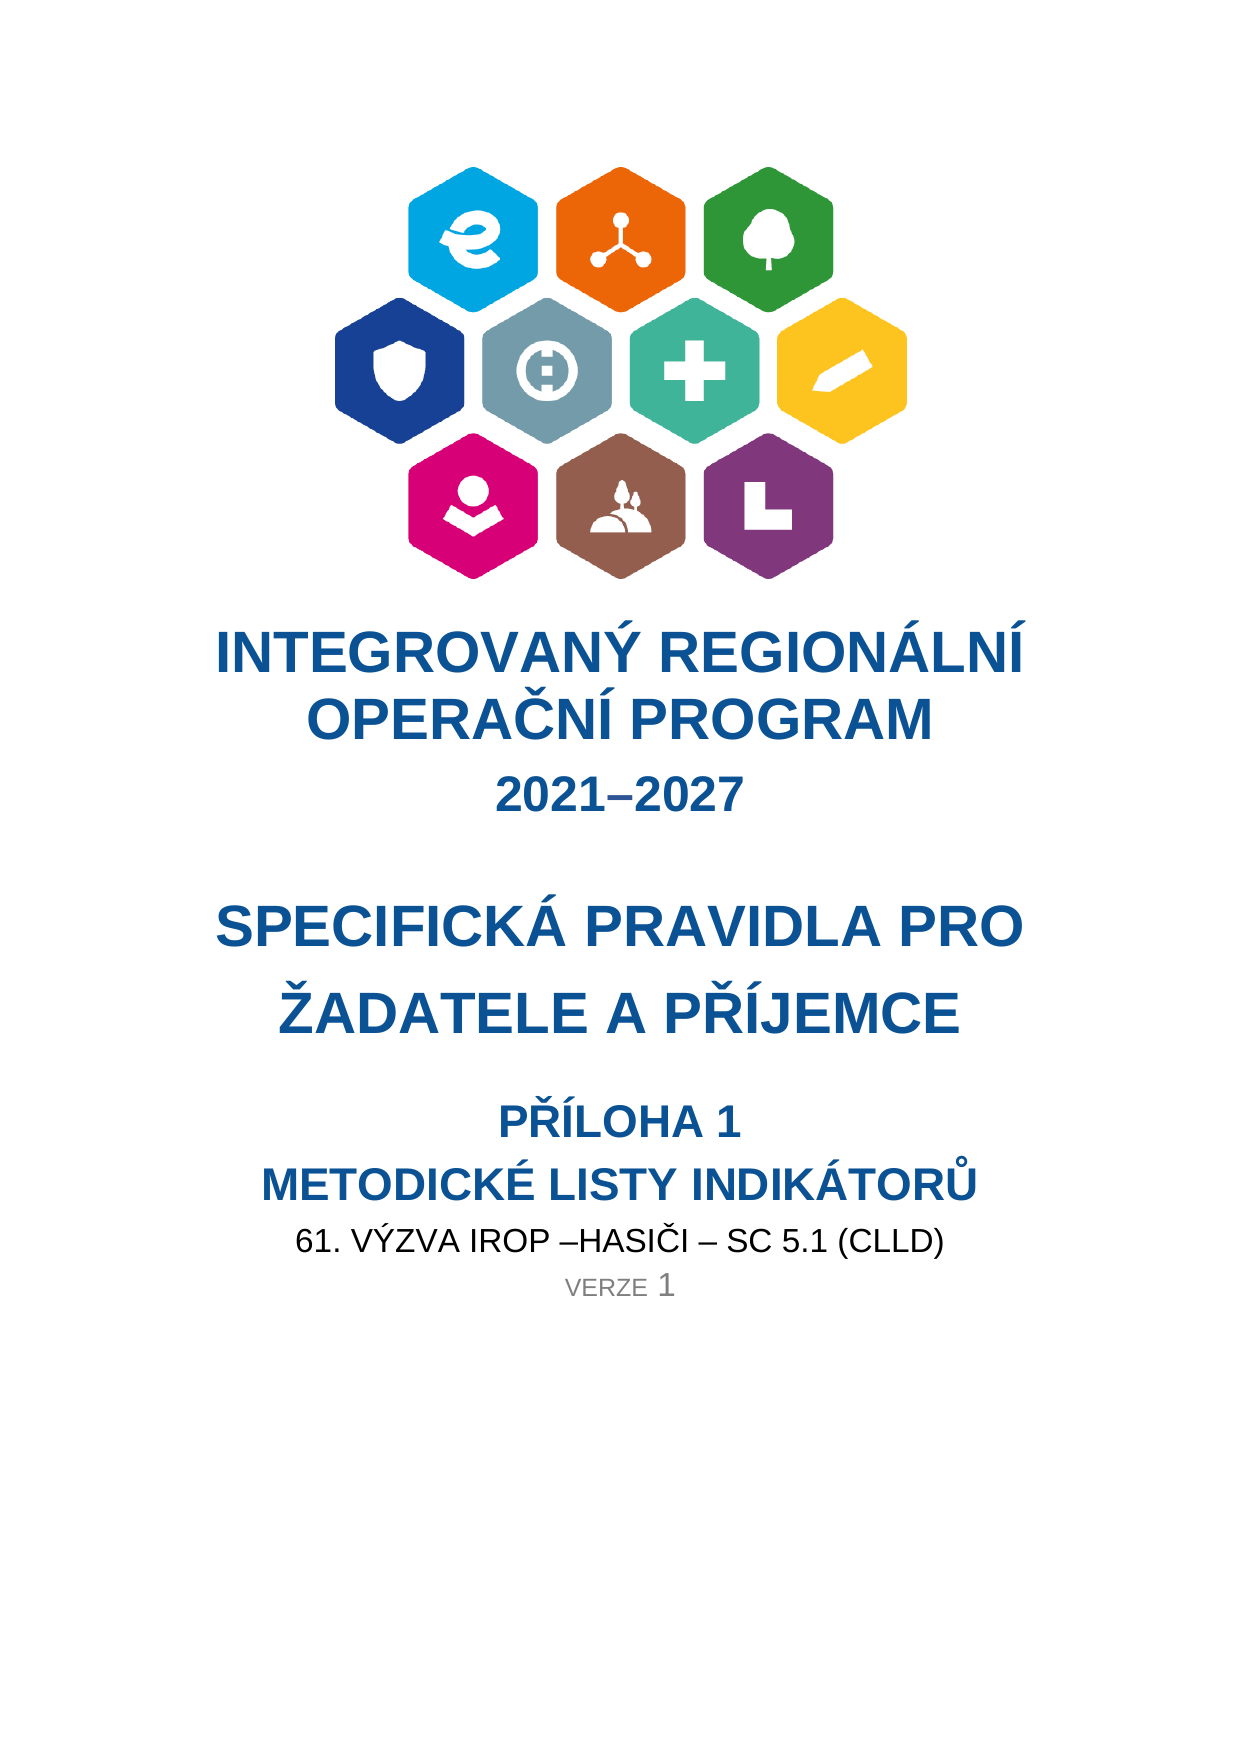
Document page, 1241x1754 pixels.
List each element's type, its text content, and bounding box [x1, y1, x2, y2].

text 61. VÝZVA IROP –HASIČI – SC 5.1 (CLLD) [148, 1221, 1092, 1259]
text VERZE 1 [148, 1265, 1092, 1304]
text PŘÍLOHA 1 [148, 1094, 1092, 1147]
picture [324, 149, 912, 607]
text SPECIFICKÁ PRAVIDLA PRO ŽADATELE A PŘÍJEMCE [148, 891, 1092, 1046]
text 2021–2027 [148, 764, 1092, 821]
text METODICKÉ LISTY INDIKÁTORŮ [148, 1158, 1092, 1211]
